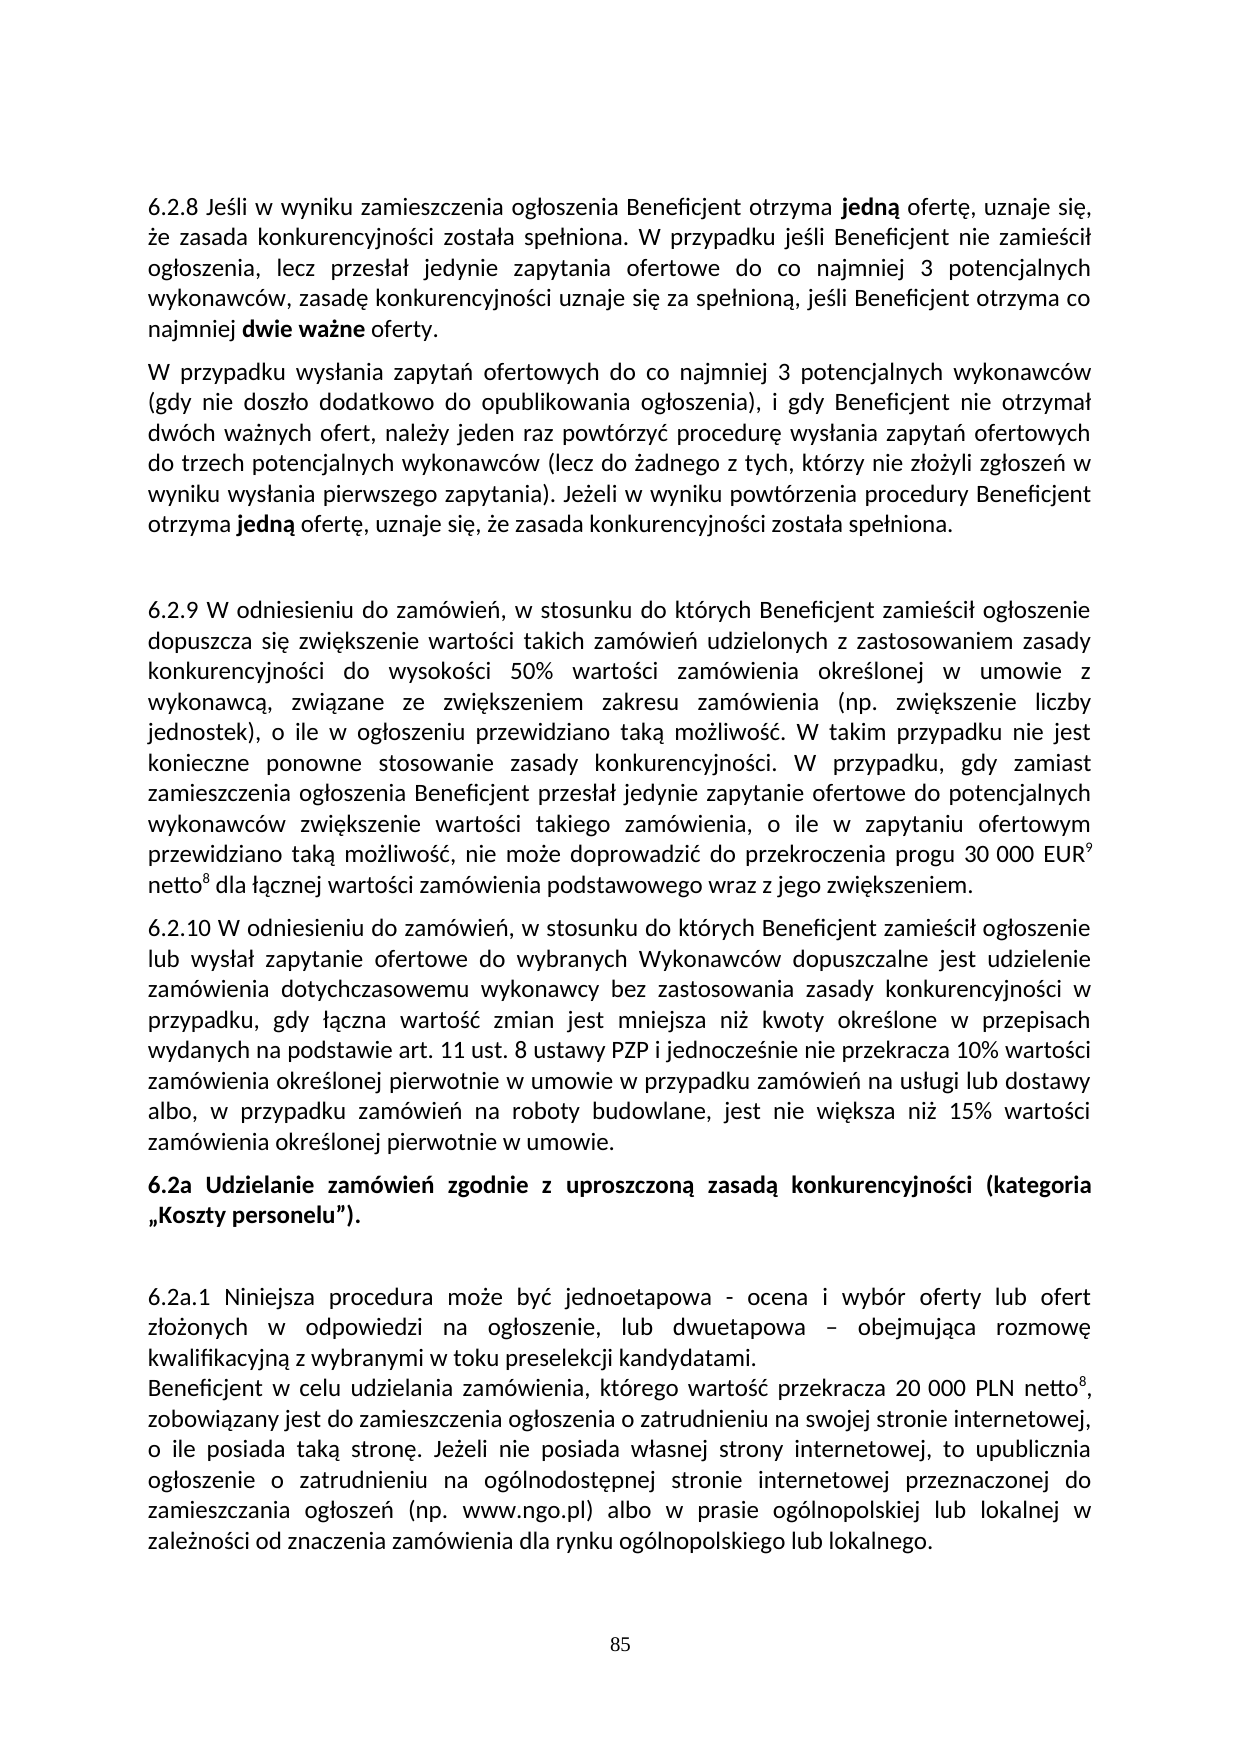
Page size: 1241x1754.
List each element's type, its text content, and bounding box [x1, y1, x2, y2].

text Beneficjent w celu udzielania zamówienia, którego wartość przekracza 20 000 PLN netto8, zobowiązany jest do zamieszczenia ogłoszenia o zatrudnieniu na swojej stronie internetowej, o ile posiada taką stronę. Jeżeli nie posiada własnej strony internetowej, to upublicznia ogłoszenie o zatrudnieniu na ogólnodostępnej stronie internetowej przeznaczonej do zamieszczania ogłoszeń (np. www.ngo.pl) albo w prasie ogólnopolskiej lub lokalnej w zależności od znaczenia zamówienia dla rynku ogólnopolskiego lub lokalnego. [148, 1372, 1092, 1555]
text 6.2.9 W odniesieniu do zamówień, w stosunku do których Beneficjent zamieścił ogłoszenie dopuszcza się zwiększenie wartości takich zamówień udzielonych z zastosowaniem zasady konkurencyjności do wysokości 50% wartości zamówienia określonej w umowie z wykonawcą, związane ze zwiększeniem zakresu zamówienia (np. zwiększenie liczby jednostek), o ile w ogłoszeniu przewidziano taką możliwość. W takim przypadku nie jest konieczne ponowne stosowanie zasady konkurencyjności. W przypadku, gdy zamiast zamieszczenia ogłoszenia Beneficjent przesłał jedynie zapytanie ofertowe do potencjalnych wykonawców zwiększenie wartości takiego zamówienia, o ile w zapytaniu ofertowym przewidziano taką możliwość, nie może doprowadzić do przekroczenia progu 30 000 EUR9 netto8 dla łącznej wartości zamówienia podstawowego wraz z jego zwiększeniem. [148, 594, 1092, 900]
text 6.2a.1 Niniejsza procedura może być jednoetapowa - ocena i wybór oferty lub ofert złożonych w odpowiedzi na ogłoszenie, lub dwuetapowa – obejmująca rozmowę kwalifikacyjną z wybranymi w toku preselekcji kandydatami. [148, 1281, 1092, 1372]
text 6.2.8 Jeśli w wyniku zamieszczenia ogłoszenia Beneficjent otrzyma jedną ofertę, uznaje się, że zasada konkurencyjności została spełniona. W przypadku jeśli Beneficjent nie zamieścił ogłoszenia, lecz przesłał jedynie zapytania ofertowe do co najmniej 3 potencjalnych wykonawców, zasadę konkurencyjności uznaje się za spełnioną, jeśli Beneficjent otrzyma co najmniej dwie ważne oferty. [148, 191, 1092, 343]
subtitle 6.2a Udzielanie zamówień zgodnie z uproszczoną zasadą konkurencyjności (kategoria „Koszty personelu”). [148, 1169, 1092, 1230]
text W przypadku wysłania zapytań ofertowych do co najmniej 3 potencjalnych wykonawców (gdy nie doszło dodatkowo do opublikowania ogłoszenia), i gdy Beneficjent nie otrzymał dwóch ważnych ofert, należy jeden raz powtórzyć procedurę wysłania zapytań ofertowych do trzech potencjalnych wykonawców (lecz do żadnego z tych, którzy nie złożyli zgłoszeń w wyniku wysłania pierwszego zapytania). Jeżeli w wyniku powtórzenia procedury Beneficjent otrzyma jedną ofertę, uznaje się, że zasada konkurencyjności została spełniona. [148, 356, 1092, 539]
text 6.2.10 W odniesieniu do zamówień, w stosunku do których Beneficjent zamieścił ogłoszenie lub wysłał zapytanie ofertowe do wybranych Wykonawców dopuszczalne jest udzielenie zamówienia dotychczasowemu wykonawcy bez zastosowania zasady konkurencyjności w przypadku, gdy łączna wartość zmian jest mniejsza niż kwoty określone w przepisach wydanych na podstawie art. 11 ust. 8 ustawy PZP i jednocześnie nie przekracza 10% wartości zamówienia określonej pierwotnie w umowie w przypadku zamówień na usługi lub dostawy albo, w przypadku zamówień na roboty budowlane, jest nie większa niż 15% wartości zamówienia określonej pierwotnie w umowie. [148, 912, 1092, 1156]
